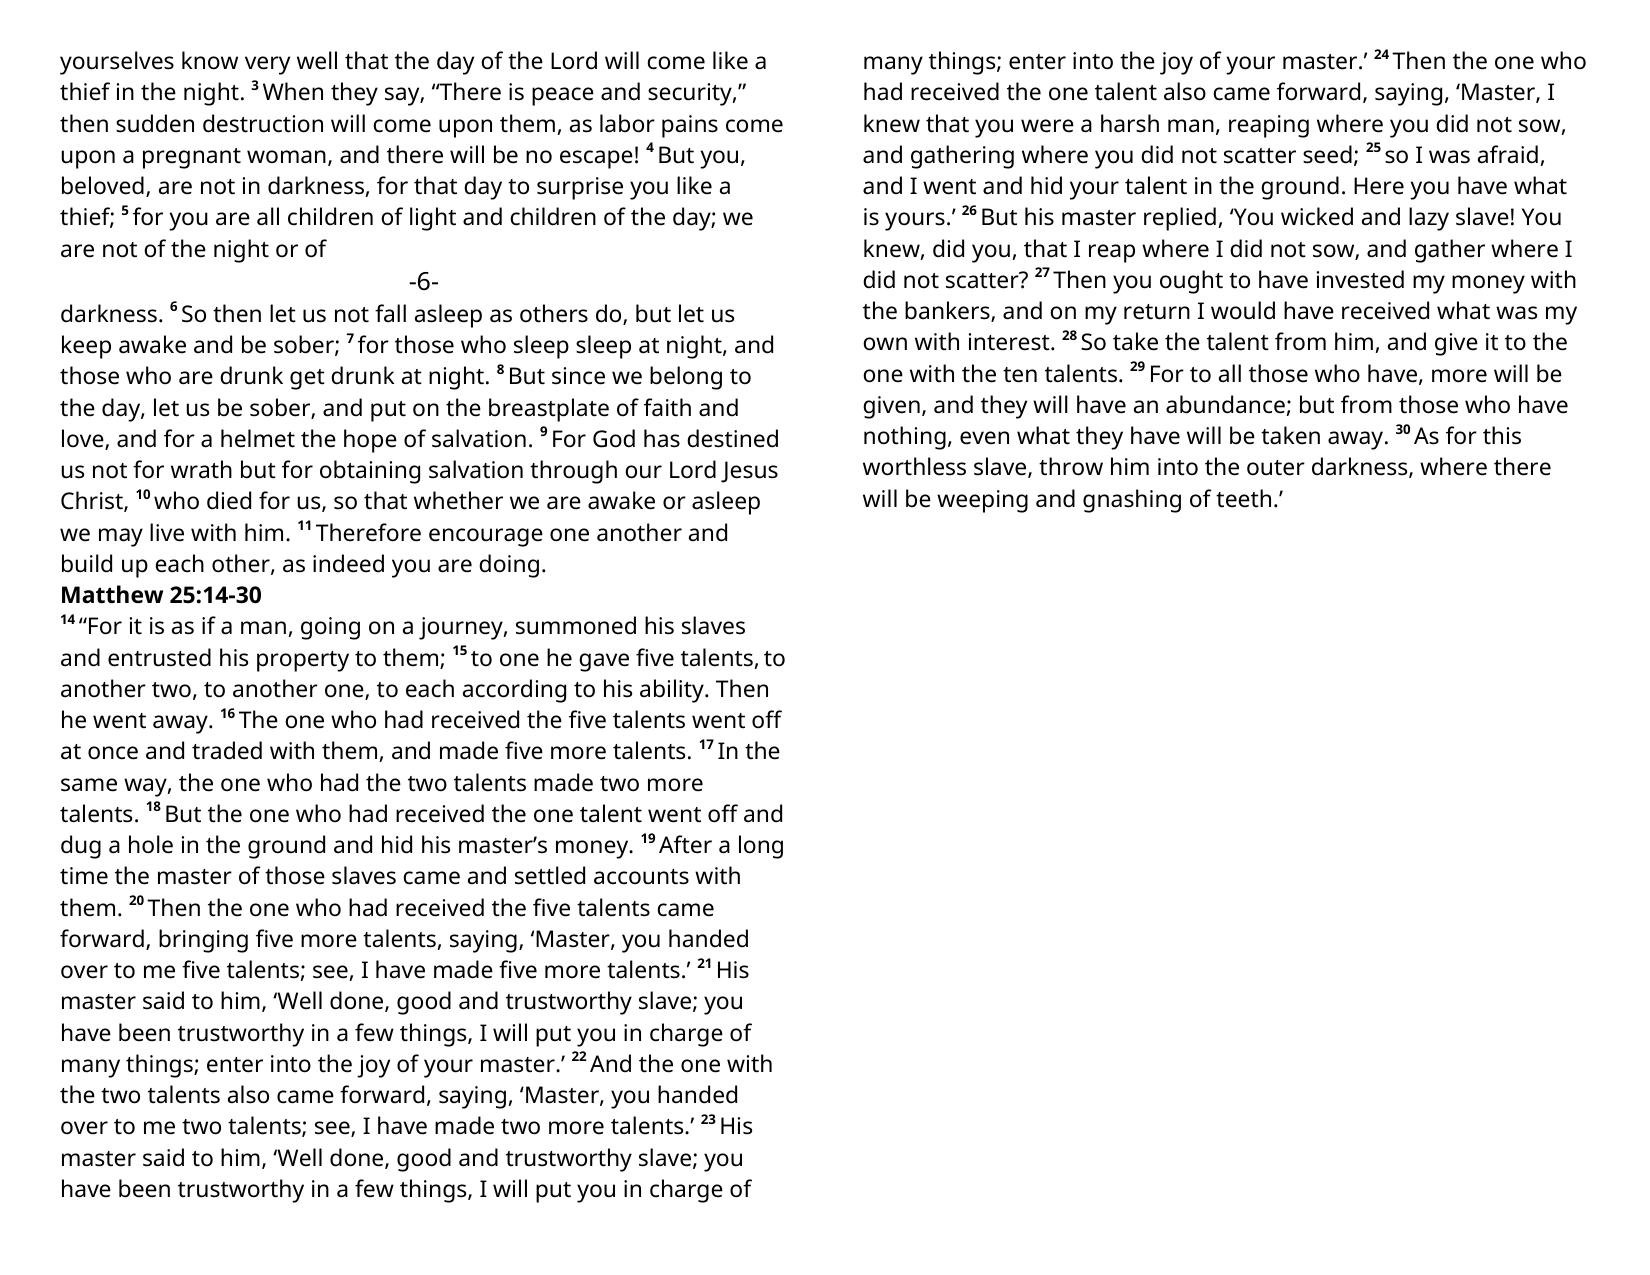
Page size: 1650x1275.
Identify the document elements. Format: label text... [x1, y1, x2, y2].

text 14 “For it is as if a man, going on a journey, summoned his slaves and entrusted his property to them; 15 to one he gave five talents, to another two, to another one, to each according to his ability. Then he went away. 16 The one who had received the five talents went off at once and traded with them, and made five more talents. 17 In the same way, the one who had the two talents made two more talents. 18 But the one who had received the one talent went off and dug a hole in the ground and hid his master’s money. 19 After a long time the master of those slaves came and settled accounts with them. 20 Then the one who had received the five talents came forward, bringing five more talents, saying, ‘Master, you handed over to me five talents; see, I have made five more talents.’ 21 His master said to him, ‘Well done, good and trustworthy slave; you have been trustworthy in a few things, I will put you in charge of many things; enter into the joy of your master.’ 22 And the one with the two talents also came forward, saying, ‘Master, you handed over to me two talents; see, I have made two more talents.’ 23 His master said to him, ‘Well done, good and trustworthy slave; you have been trustworthy in a few things, I will put you in charge of many things; enter into the joy of your master.’ 24 Then the one who had received the one talent also came forward, saying, ‘Master, I knew that you were a harsh man, reaping where you did not sow, and gathering where you did not scatter seed; 25 so I was afraid, and I went and hid your talent in the ground. Here you have what is yours.’ 26 But his master replied, ‘You wicked and lazy slave! You knew, did you, that I reap where I did not sow, and gather where I did not scatter? 27 Then you ought to have invested my money with the bankers, and on my return I would have received what was my own with interest. 28 So take the talent from him, and give it to the one with the ten talents. 29 For to all those who have, more will be given, and they will have an abundance; but from those who have nothing, even what they have will be taken away. 30 As for this worthless slave, throw him into the outer darkness, where there will be weeping and gnashing of teeth.’ [862, 45, 1590, 514]
text darkness. 6 So then let us not fall asleep as others do, but let us keep awake and be sober; 7 for those who sleep sleep at night, and those who are drunk get drunk at night. 8 But since we belong to the day, let us be sober, and put on the breastplate of faith and love, and for a helmet the hope of salvation. 9 For God has destined us not for wrath but for obtaining salvation through our Lord Jesus Christ, 10 who died for us, so that whether we are awake or asleep we may live with him. 11 Therefore encourage one another and build up each other, as indeed you are doing. [60, 298, 787, 579]
text 14 “For it is as if a man, going on a journey, summoned his slaves and entrusted his property to them; 15 to one he gave five talents, to another two, to another one, to each according to his ability. Then he went away. 16 The one who had received the five talents went off at once and traded with them, and made five more talents. 17 In the same way, the one who had the two talents made two more talents. 18 But the one who had received the one talent went off and dug a hole in the ground and hid his master’s money. 19 After a long time the master of those slaves came and settled accounts with them. 20 Then the one who had received the five talents came forward, bringing five more talents, saying, ‘Master, you handed over to me five talents; see, I have made five more talents.’ 21 His master said to him, ‘Well done, good and trustworthy slave; you have been trustworthy in a few things, I will put you in charge of many things; enter into the joy of your master.’ 22 And the one with the two talents also came forward, saying, ‘Master, you handed over to me two talents; see, I have made two more talents.’ 23 His master said to him, ‘Well done, good and trustworthy slave; you have been trustworthy in a few things, I will put you in charge of many things; enter into the joy of your master.’ 24 Then the one who had received the one talent also came forward, saying, ‘Master, I knew that you were a harsh man, reaping where you did not sow, and gathering where you did not scatter seed; 25 so I was afraid, and I went and hid your talent in the ground. Here you have what is yours.’ 26 But his master replied, ‘You wicked and lazy slave! You knew, did you, that I reap where I did not sow, and gather where I did not scatter? 27 Then you ought to have invested my money with the bankers, and on my return I would have received what was my own with interest. 28 So take the talent from him, and give it to the one with the ten talents. 29 For to all those who have, more will be given, and they will have an abundance; but from those who have nothing, even what they have will be taken away. 30 As for this worthless slave, throw him into the outer darkness, where there will be weeping and gnashing of teeth.’ [60, 610, 787, 1204]
text -6- [60, 264, 787, 298]
text Matthew 25:14-30 [60, 579, 787, 610]
